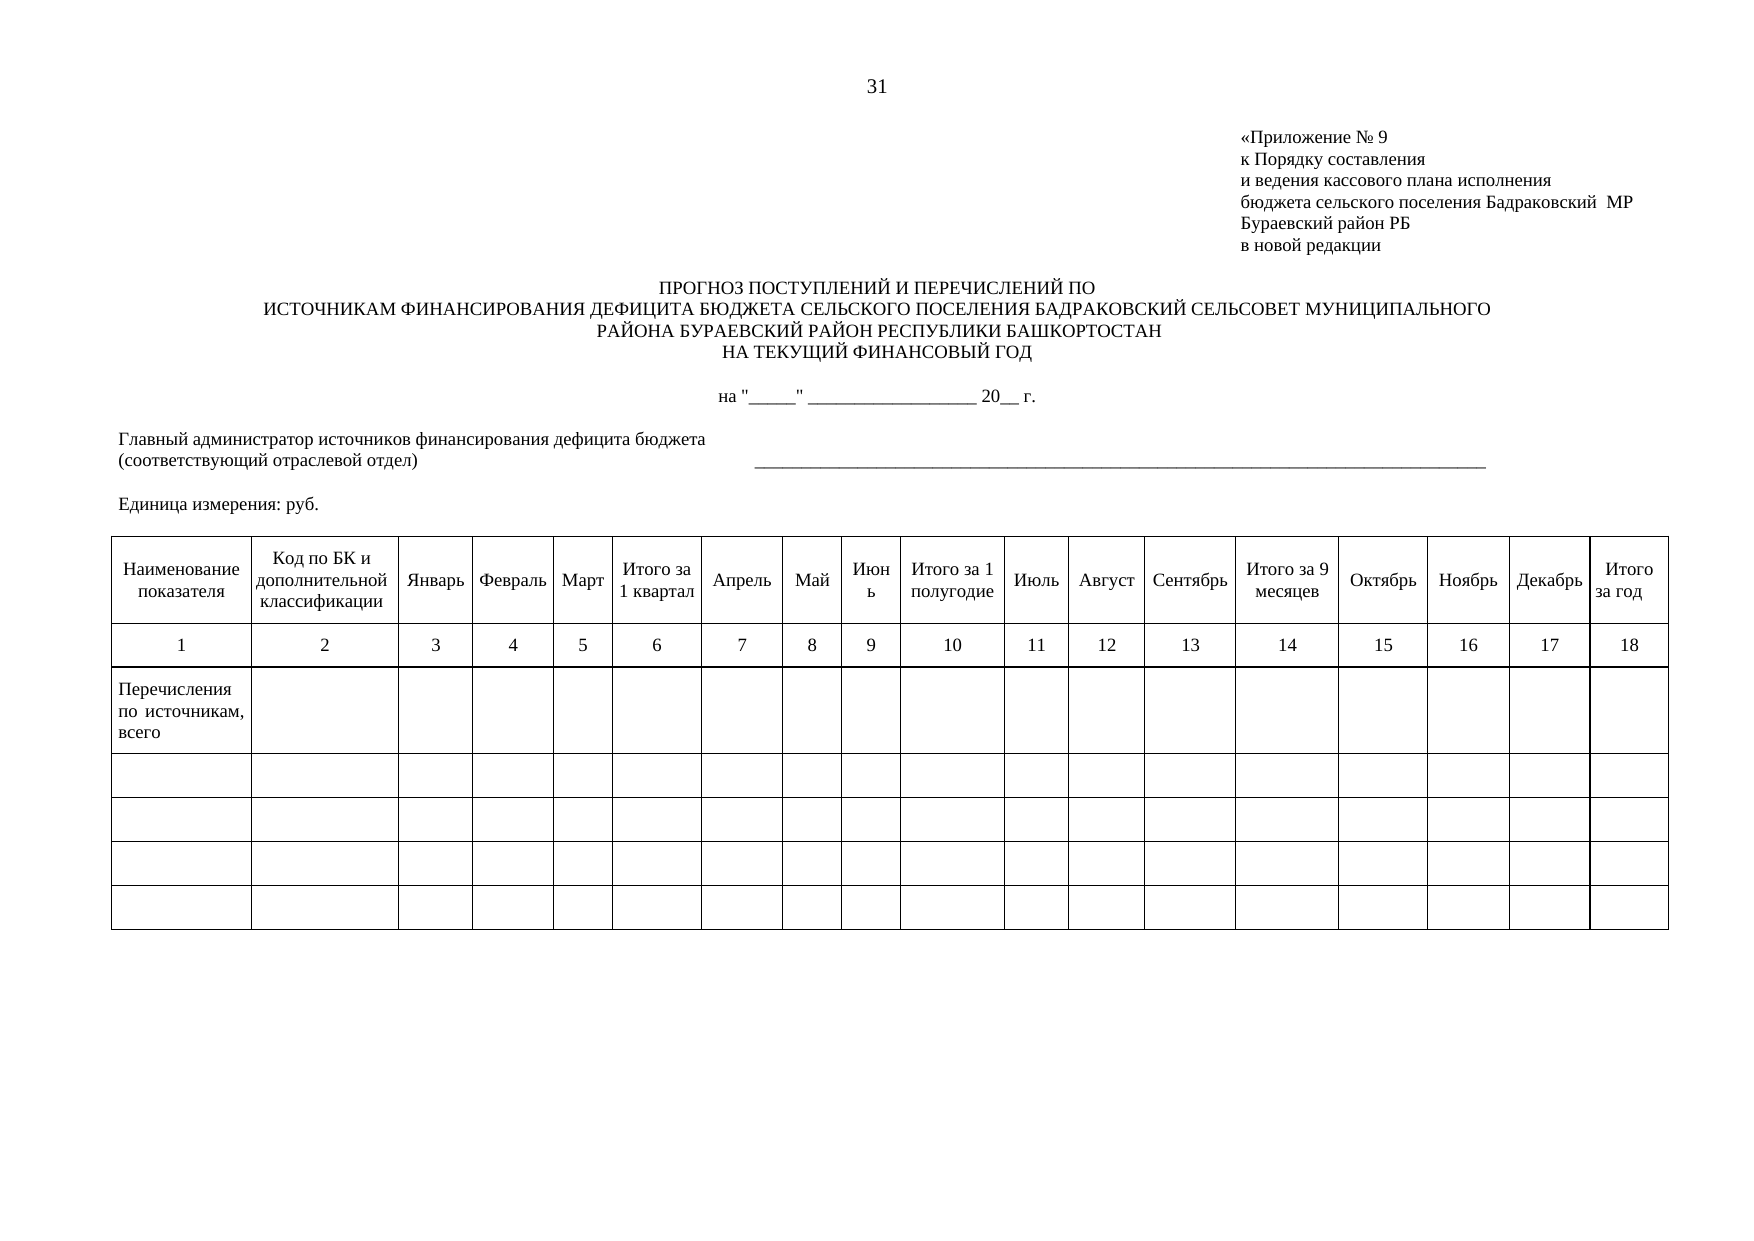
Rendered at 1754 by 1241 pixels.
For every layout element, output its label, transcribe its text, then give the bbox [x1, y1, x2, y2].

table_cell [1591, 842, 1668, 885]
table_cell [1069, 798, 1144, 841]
text и ведения кассового плана исполнения [1240, 169, 1636, 191]
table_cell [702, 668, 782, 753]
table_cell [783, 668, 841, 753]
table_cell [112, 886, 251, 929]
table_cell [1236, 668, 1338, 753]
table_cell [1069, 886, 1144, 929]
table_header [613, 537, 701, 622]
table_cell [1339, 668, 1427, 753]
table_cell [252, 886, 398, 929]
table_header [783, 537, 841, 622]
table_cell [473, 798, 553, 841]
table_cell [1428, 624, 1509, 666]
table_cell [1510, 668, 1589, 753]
text «Приложение № 9 [1240, 126, 1636, 147]
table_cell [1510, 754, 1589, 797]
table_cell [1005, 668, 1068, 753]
text на "_____" __________________ 20__ г. [118, 384, 1636, 406]
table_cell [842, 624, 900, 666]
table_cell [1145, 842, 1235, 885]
text бюджета сельского поселения Бадраковский МР Бураевский район РБ [1240, 191, 1636, 234]
text в новой редакции [1240, 234, 1636, 255]
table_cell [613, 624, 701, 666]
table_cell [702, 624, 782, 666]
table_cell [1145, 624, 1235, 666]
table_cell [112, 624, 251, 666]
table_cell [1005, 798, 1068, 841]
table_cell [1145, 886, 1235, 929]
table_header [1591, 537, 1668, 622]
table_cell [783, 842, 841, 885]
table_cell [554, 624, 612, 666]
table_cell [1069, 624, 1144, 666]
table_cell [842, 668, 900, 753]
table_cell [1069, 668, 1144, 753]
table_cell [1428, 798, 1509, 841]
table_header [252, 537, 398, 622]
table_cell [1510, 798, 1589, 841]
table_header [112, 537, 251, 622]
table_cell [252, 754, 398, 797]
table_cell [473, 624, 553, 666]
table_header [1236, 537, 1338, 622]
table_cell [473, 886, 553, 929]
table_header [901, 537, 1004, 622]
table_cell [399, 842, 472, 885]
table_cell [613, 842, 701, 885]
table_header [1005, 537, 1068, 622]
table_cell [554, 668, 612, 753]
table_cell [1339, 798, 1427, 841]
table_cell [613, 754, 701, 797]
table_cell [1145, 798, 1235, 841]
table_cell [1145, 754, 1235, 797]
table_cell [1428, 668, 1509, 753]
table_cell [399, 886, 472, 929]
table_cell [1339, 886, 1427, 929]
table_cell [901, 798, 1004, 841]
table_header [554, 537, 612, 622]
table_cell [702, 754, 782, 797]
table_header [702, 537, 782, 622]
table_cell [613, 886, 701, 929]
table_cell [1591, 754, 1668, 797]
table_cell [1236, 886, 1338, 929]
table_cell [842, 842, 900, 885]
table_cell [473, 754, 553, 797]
text НА ТЕКУЩИЙ ФИНАНСОВЫЙ ГОД [118, 341, 1636, 363]
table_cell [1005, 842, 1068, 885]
text РАЙОНА БУРАЕВСКИЙ РАЙОН РЕСПУБЛИКИ БАШКОРТОСТАН [118, 320, 1636, 341]
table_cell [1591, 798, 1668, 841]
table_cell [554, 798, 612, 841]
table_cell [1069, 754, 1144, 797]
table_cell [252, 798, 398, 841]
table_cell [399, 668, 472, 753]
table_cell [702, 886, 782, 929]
text ИСТОЧНИКАМ ФИНАНСИРОВАНИЯ ДЕФИЦИТА БЮДЖЕТА СЕЛЬСКОГО ПОСЕЛЕНИЯ БАДРАКОВСКИЙ СЕЛЬСОВЕТ МУНИЦИПАЛЬНОГО [118, 298, 1636, 320]
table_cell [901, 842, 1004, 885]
text ПРОГНОЗ ПОСТУПЛЕНИЙ И ПЕРЕЧИСЛЕНИЙ ПО [118, 277, 1636, 298]
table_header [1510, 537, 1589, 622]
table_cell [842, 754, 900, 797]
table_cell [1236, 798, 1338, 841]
text к Порядку составления [1240, 147, 1636, 169]
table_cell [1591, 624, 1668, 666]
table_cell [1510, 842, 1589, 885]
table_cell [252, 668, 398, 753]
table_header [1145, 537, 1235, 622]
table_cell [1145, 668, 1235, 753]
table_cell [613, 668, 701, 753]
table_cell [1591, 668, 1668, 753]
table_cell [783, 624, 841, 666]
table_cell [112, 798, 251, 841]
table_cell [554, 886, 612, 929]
text Единица измерения: руб. [118, 492, 1636, 514]
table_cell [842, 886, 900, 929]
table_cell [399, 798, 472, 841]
text Главный администратор источников финансирования дефицита бюджета [118, 428, 1636, 449]
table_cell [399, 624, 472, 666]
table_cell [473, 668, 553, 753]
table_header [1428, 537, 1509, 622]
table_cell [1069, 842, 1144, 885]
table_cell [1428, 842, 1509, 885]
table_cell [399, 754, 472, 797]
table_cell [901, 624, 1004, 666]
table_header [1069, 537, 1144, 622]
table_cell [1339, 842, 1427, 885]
text (соответствующий отраслевой отдел) ______________________________________________________________________________ [118, 449, 1636, 471]
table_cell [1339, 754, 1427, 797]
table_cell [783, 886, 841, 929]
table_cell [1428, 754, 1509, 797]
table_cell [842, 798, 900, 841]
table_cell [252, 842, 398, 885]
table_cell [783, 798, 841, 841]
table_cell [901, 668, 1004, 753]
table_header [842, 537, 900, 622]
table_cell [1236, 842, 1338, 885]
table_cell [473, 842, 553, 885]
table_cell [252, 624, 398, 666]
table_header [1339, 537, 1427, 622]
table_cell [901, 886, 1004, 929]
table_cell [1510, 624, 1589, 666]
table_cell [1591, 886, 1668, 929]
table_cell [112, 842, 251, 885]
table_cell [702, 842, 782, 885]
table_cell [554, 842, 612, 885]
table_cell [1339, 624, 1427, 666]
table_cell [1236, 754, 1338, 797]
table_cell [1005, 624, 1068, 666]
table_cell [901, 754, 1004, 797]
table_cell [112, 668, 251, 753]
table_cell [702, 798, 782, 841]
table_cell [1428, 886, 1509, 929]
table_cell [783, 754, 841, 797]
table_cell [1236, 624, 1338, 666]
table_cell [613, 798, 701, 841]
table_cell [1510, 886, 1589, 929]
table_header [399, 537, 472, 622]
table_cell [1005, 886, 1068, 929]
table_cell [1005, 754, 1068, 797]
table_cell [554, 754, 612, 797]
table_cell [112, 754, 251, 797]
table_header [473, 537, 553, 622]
